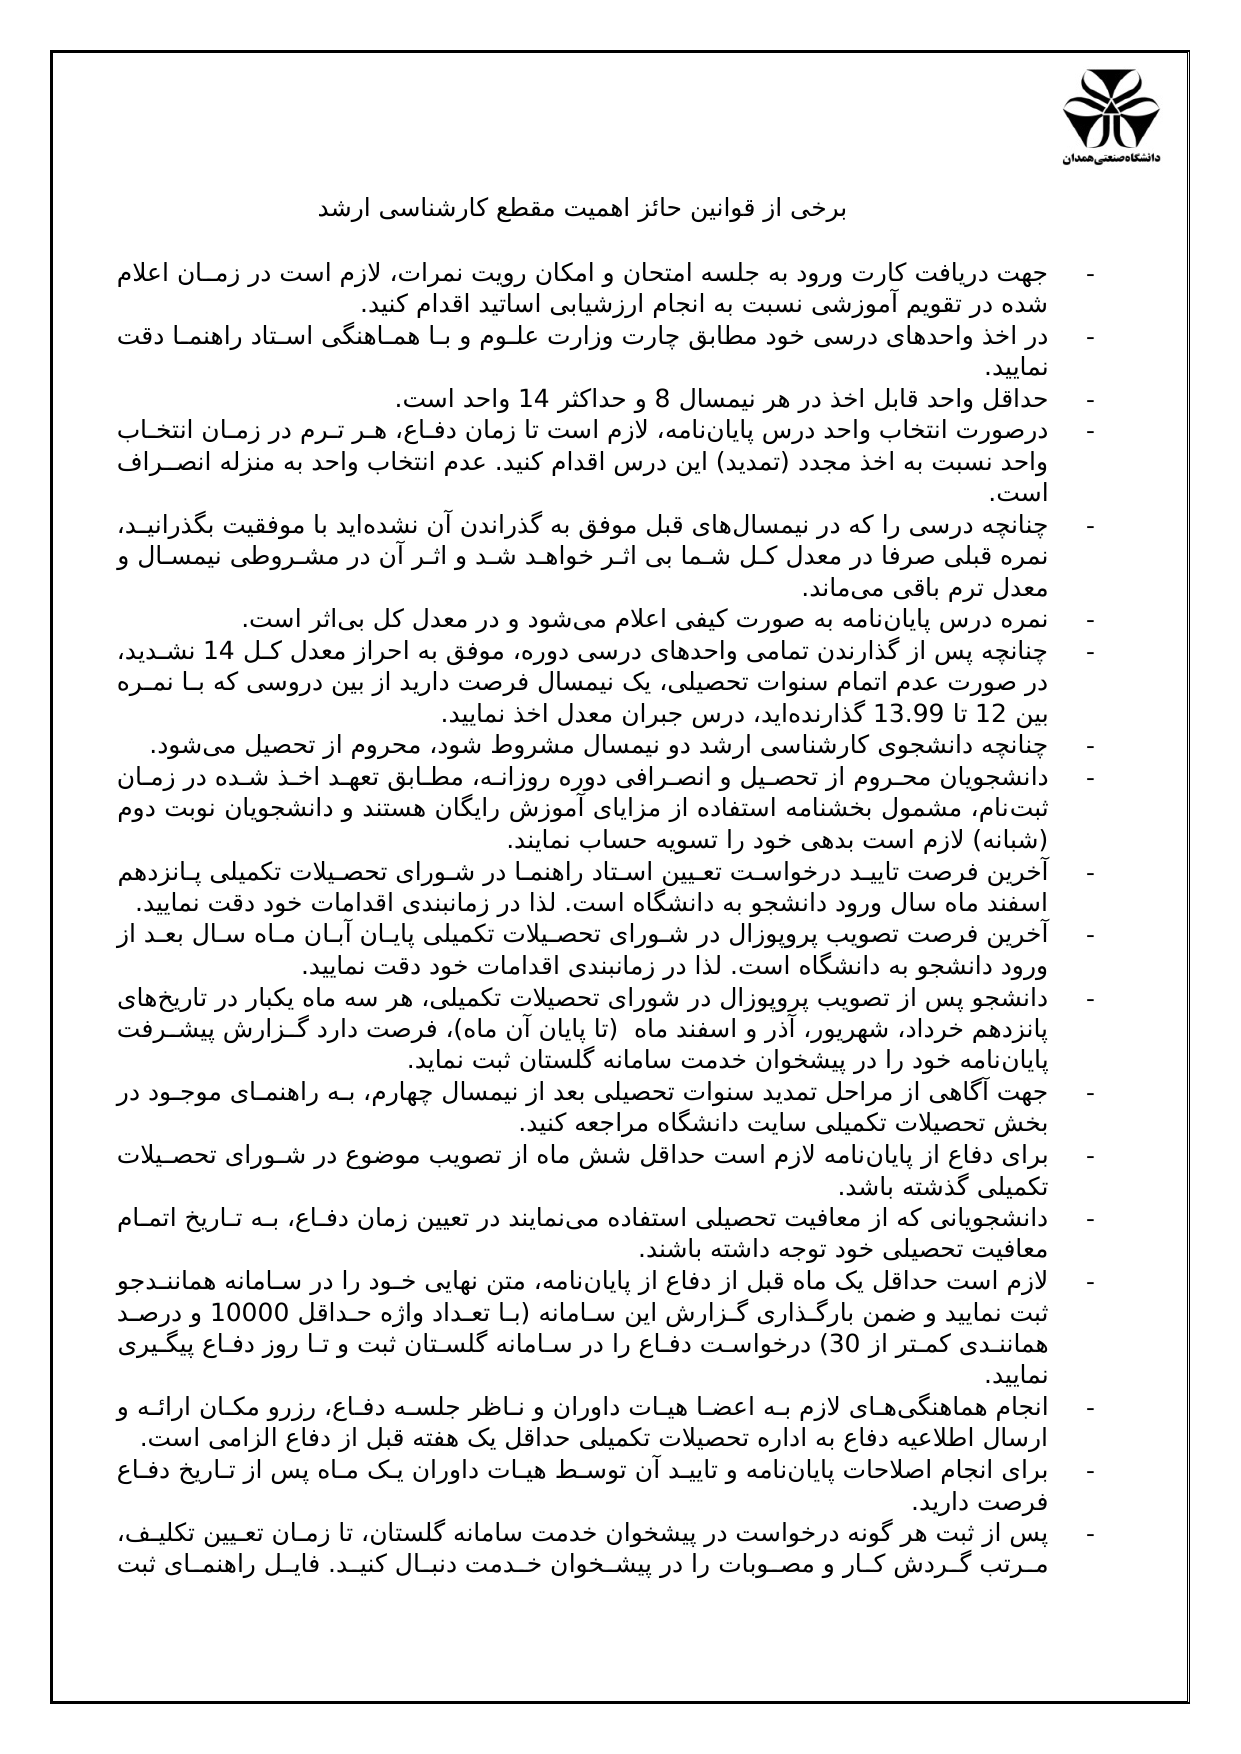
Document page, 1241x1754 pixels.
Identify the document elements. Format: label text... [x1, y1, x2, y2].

list در اخذ واحدهای درسی خود مطابق چارت وزارت علوم و با هماهنگی استاد راهنما دقت نمایید. [117, 321, 1086, 382]
list چنانچه دانشجوی کارشناسی ارشد دو نیمسال مشروط شود، محروم از تحصیل می‌شود. [117, 731, 1086, 760]
list دانشجویان محروم از تحصیل و انصرافی دوره روزانه، مطابق تعهد اخذ شده در زمان ثبت‌نام، مشمول بخشنامه استفاده از مزایای آموزش رایگان هستند و دانشجویان نوبت دوم (شبانه) لازم است بدهی خود را تسویه حساب نمایند. [117, 762, 1086, 854]
list انجام هماهنگی‌های لازم به اعضا هیات داوران و ناظر جلسه دفاع، رزرو مکان ارائه و ارسال اطلاعیه دفاع به اداره تحصیلات تکمیلی حداقل یک هفته قبل از دفاع الزامی است. [117, 1392, 1086, 1453]
list نمره درس پایان‌نامه به صورت کیفی اعلام می‌شود و در معدل کل بی‌اثر است. [117, 604, 1086, 634]
list برخی از قوانین حائز اهمیت مقطع کارشناسی ارشد [117, 193, 1048, 223]
list آخرین فرصت تصویب پروپوزال در شورای تحصیلات تکمیلی پایان آبان ماه سال بعد از ورود دانشجو به دانشگاه است. لذا در زمانبندی اقدامات خود دقت نمایید. [117, 919, 1086, 980]
list چنانچه پس از گذارندن تمامی واحدهای درسی دوره، موفق به احراز معدل کل 14 نشدید، در صورت عدم اتمام سنوات تحصیلی، یک نیمسال فرصت دارید از بین دروسی که با نمره بین 12 تا 13.99 گذارنده‌اید، درس جبران معدل اخذ نمایید. [117, 636, 1086, 728]
list جهت آگاهی از مراحل تمدید سنوات تحصیلی بعد از نیمسال چهارم، به راهنمای موجود در بخش تحصیلات تکمیلی سایت دانشگاه مراجعه کنید. [117, 1077, 1086, 1138]
list جهت دریافت کارت ورود به جلسه امتحان و امکان رویت نمرات، لازم است در زمان اعلام شده در تقویم آموزشی نسبت به انجام ارزشیابی اساتید اقدام کنید. [117, 258, 1086, 319]
list لازم است حداقل یک ماه قبل از دفاع از پایان‌نامه، متن نهایی خود را در سامانه همانندجو ثبت نمایید و ضمن بارگذاری گزارش این سامانه (با تعداد واژه حداقل 10000 و درصد همانندی کمتر از 30) درخواست دفاع را در سامانه گلستان ثبت و تا روز دفاع پیگیری نمایید. [117, 1266, 1086, 1390]
list برای انجام اصلاحات پایان‌نامه و تایید آن توسط هیات داوران یک ماه پس از تاریخ دفاع فرصت دارید. [117, 1455, 1086, 1516]
list چنانچه درسی را که در نیمسال‌های قبل موفق به گذراندن آن نشده‌اید با موفقیت بگذرانید، نمره قبلی صرفا در معدل کل شما بی اثر خواهد شد و اثر آن در مشروطی نیمسال و معدل ترم باقی می‌ماند. [117, 510, 1086, 602]
picture [1060, 53, 1165, 175]
list برای دفاع از پایان‌نامه لازم است حداقل شش ماه از تصویب موضوع در شورای تحصیلات تکمیلی گذشته باشد. [117, 1140, 1086, 1201]
list دانشجویانی که از معافیت تحصیلی استفاده می‌نمایند در تعیین زمان دفاع، به تاریخ اتمام معافیت تحصیلی خود توجه داشته باشند. [117, 1203, 1086, 1264]
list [117, 1518, 1086, 1579]
list حداقل واحد قابل اخذ در هر نیمسال 8 و حداکثر 14 واحد است. [117, 384, 1086, 413]
list آخرین فرصت تایید درخواست تعیین استاد راهنما در شورای تحصیلات تکمیلی پانزدهم اسفند ماه سال ورود دانشجو به دانشگاه است. لذا در زمانبندی اقدامات خود دقت نمایید. [117, 857, 1086, 917]
list دانشجو پس از تصویب پروپوزال در شورای تحصیلات تکمیلی، هر سه ماه یکبار در تاریخ‌های پانزدهم خرداد، شهریور، آذر و اسفند ماه (تا پایان آن ماه)، فرصت دارد گزارش پیشرفت پایان‌نامه خود را در پیشخوان خدمت سامانه گلستان ثبت نماید. [117, 983, 1086, 1075]
list درصورت انتخاب واحد درس پایان‌نامه، لازم است تا زمان دفاع، هر ترم در زمان انتخاب واحد نسبت به اخذ مجدد (تمدید) این درس اقدام کنید. عدم انتخاب واحد به منزله انصراف است. [117, 416, 1086, 508]
